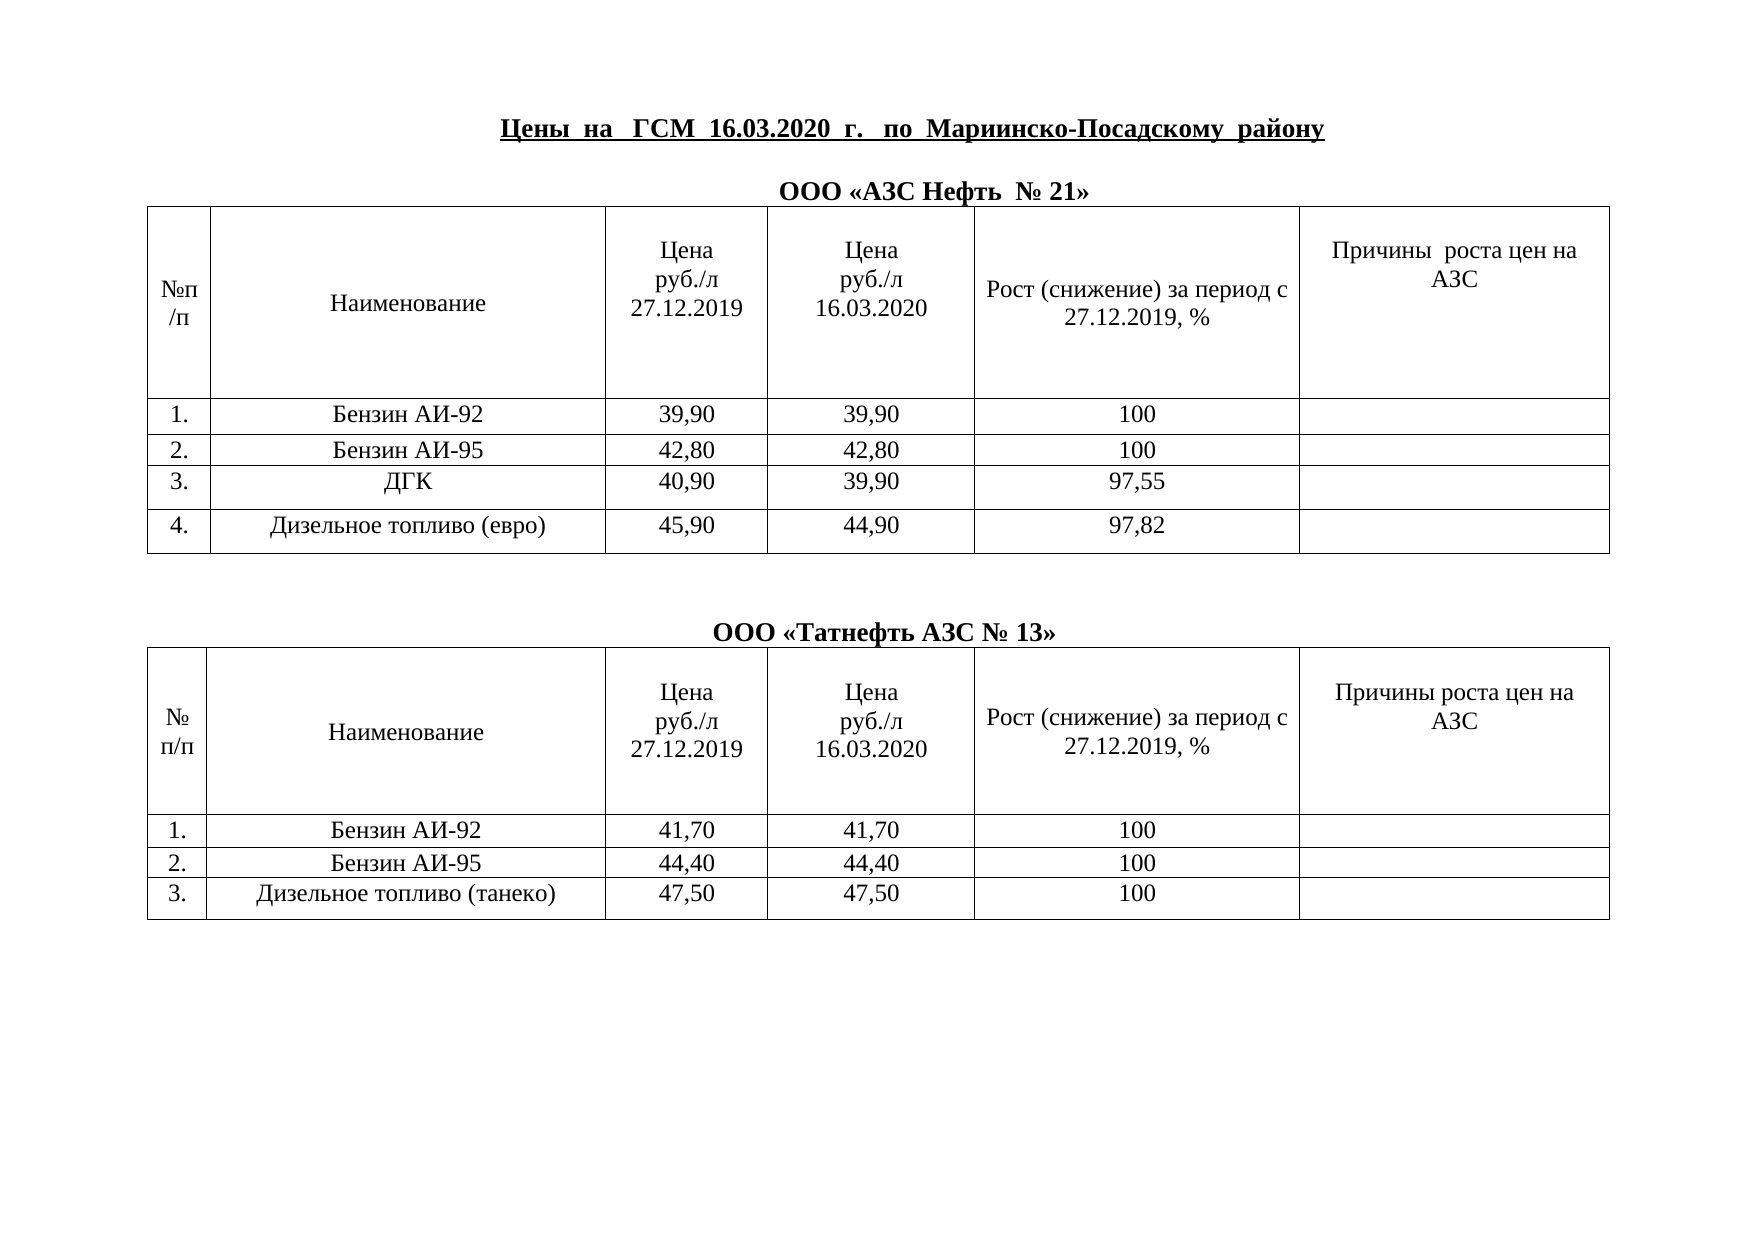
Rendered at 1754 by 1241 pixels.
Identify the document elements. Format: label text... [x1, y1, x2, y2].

table_cell 42,80 [768, 435, 974, 465]
table_header Рост (снижение) за период с 27.12.2019, % [975, 207, 1299, 398]
table_cell 39,90 [768, 399, 974, 434]
table_header Цена руб./л 16.03.2020 [768, 207, 974, 398]
table_cell 41,70 [606, 815, 767, 847]
table_header Цена руб./л 16.03.2020 [768, 648, 974, 814]
table_cell ДГК [211, 466, 605, 509]
table_cell 100 [975, 848, 1299, 877]
table_cell 47,50 [768, 878, 974, 919]
table_header №п/п [148, 207, 210, 398]
table_cell [1300, 815, 1609, 847]
table_cell 1. [148, 399, 210, 434]
table_cell Бензин АИ-92 [207, 815, 605, 847]
table_cell Дизельное топливо (танеко) [207, 878, 605, 919]
table_cell 100 [975, 435, 1299, 465]
table_header Наименование [207, 648, 605, 814]
table_cell 39,90 [768, 466, 974, 509]
table_cell 100 [975, 399, 1299, 434]
table_header Цена руб./л 27.12.2019 [606, 207, 767, 398]
table_cell 3. [148, 878, 206, 919]
table_cell Бензин АИ-95 [211, 435, 605, 465]
text ООО «Татнефть АЗС № 13» [133, 616, 1636, 647]
table_cell 1. [148, 815, 206, 847]
table_header Рост (снижение) за период с 27.12.2019, % [975, 648, 1299, 814]
table_cell 40,90 [606, 466, 767, 509]
table_cell 41,70 [768, 815, 974, 847]
table_cell Дизельное топливо (евро) [211, 510, 605, 553]
table_cell [1300, 399, 1609, 434]
table_cell [1300, 510, 1609, 553]
table_cell 4. [148, 510, 210, 553]
table_cell [1300, 878, 1609, 919]
table_cell 44,40 [606, 848, 767, 877]
text ООО «АЗС Нефть № 21» [233, 175, 1636, 206]
table_header Наименование [211, 207, 605, 398]
table_cell 2. [148, 435, 210, 465]
table_cell 44,90 [768, 510, 974, 553]
table_cell 2. [148, 848, 206, 877]
table_cell 97,55 [975, 466, 1299, 509]
table_cell [1300, 466, 1609, 509]
table_cell 100 [975, 815, 1299, 847]
table_cell Бензин АИ-95 [207, 848, 605, 877]
table_header Причины роста цен на АЗС [1300, 648, 1609, 814]
table_cell 39,90 [606, 399, 767, 434]
table_cell 44,40 [768, 848, 974, 877]
table_cell 47,50 [606, 878, 767, 919]
table_header №п/п [148, 648, 206, 814]
table_header Цена руб./л 27.12.2019 [606, 648, 767, 814]
table_cell 45,90 [606, 510, 767, 553]
table_header Причины роста цен на АЗС [1300, 207, 1609, 398]
table_cell 3. [148, 466, 210, 509]
table_cell 42,80 [606, 435, 767, 465]
table_cell [1300, 435, 1609, 465]
table_cell Бензин АИ-92 [211, 399, 605, 434]
text Цены на ГСМ 16.03.2020 г. по Мариинско-Посадскому району [189, 112, 1636, 143]
table_cell 97,82 [975, 510, 1299, 553]
table_cell [1300, 848, 1609, 877]
table_cell 100 [975, 878, 1299, 919]
